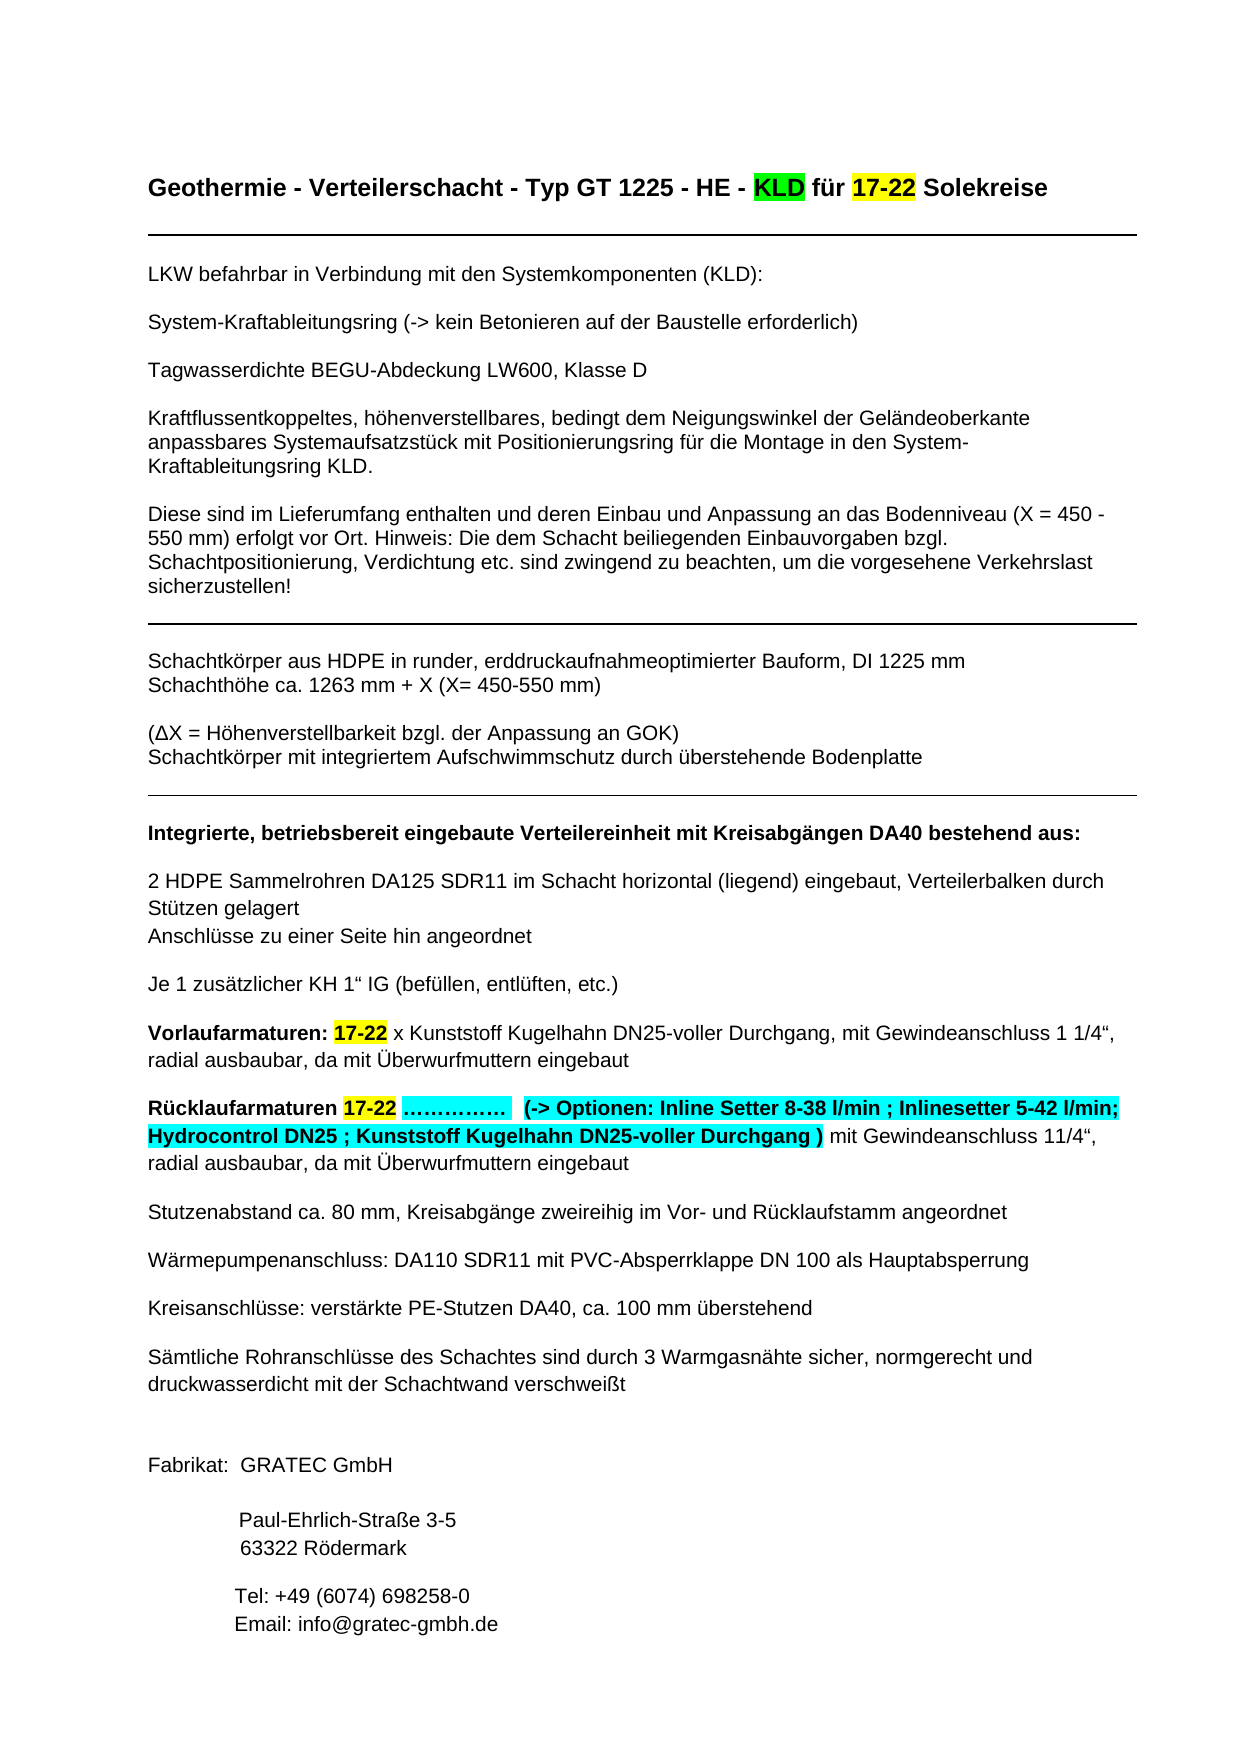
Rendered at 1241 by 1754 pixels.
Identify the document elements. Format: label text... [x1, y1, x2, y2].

text 2 HDPE Sammelrohren DA125 SDR11 im Schacht horizontal (liegend) eingebaut, Verteilerbalken durch Stützen gelagert Anschlüsse zu einer Seite hin angeordnet [148, 869, 1137, 948]
text LKW befahrbar in Verbindung mit den Systemkomponenten (KLD): [148, 262, 1137, 286]
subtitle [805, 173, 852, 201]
text Stutzenabstand ca. 80 mm, Kreisabgänge zweireihig im Vor- und Rücklaufstamm angeordnet [148, 1199, 1137, 1223]
text Fabrikat: GRATEC GmbH Paul-Ehrlich-Straße 3-5 63322 Rödermark [148, 1453, 1137, 1559]
text Wärmepumpenanschluss: DA110 SDR11 mit PVC-Absperrklappe DN 100 als Hauptabsperrung [148, 1248, 1137, 1272]
text Schachtkörper aus HDPE in runder, erddruckaufnahmeoptimierter Bauform, DI 1225 mm [148, 649, 1137, 673]
text Kraftflussentkoppeltes, höhenverstellbares, bedingt dem Neigungswinkel der Geländeoberkante anpassbares Systemaufsatzstück mit Positionierungsring für die Montage in den System-Kraftableitungsring KLD. [148, 406, 1137, 478]
text Tagwasserdichte BEGU-Abdeckung LW600, Klasse D [148, 358, 1137, 382]
text Schachtkörper mit integriertem Aufschwimmschutz durch überstehende Bodenplatte [148, 745, 1137, 769]
text Diese sind im Lieferumfang enthalten und deren Einbau und Anpassung an das Bodenniveau (X = 450 - 550 mm) erfolgt vor Ort. Hinweis: Die dem Schacht beiliegenden Einbauvorgaben bzgl. Schachtpositionierung, Verdichtung etc. sind zwingend zu beachten, um die vorgesehene Verkehrslast sicherzustellen! [148, 478, 1137, 597]
text Rücklaufarmaturen 17-22 …………… (-> Optionen: Inline Setter 8-38 l/min ; Inlinesetter 5-42 l/min; Hydrocontrol DN25 ; Kunststoff Kugelhahn DN25-voller Durchgang ) mit Gewindeanschluss 11/4“, radial ausbaubar, da mit Überwurfmuttern eingebaut [148, 1096, 1137, 1175]
text Tel: +49 (6074) 698258-0 Email: info@gratec-gmbh.de [148, 1584, 1137, 1635]
subtitle Geothermie - Verteilerschacht - Typ GT 1225 - HE - KLD für 17-22 Solekreise [916, 173, 1137, 201]
text Kreisanschlüsse: verstärkte PE-Stutzen DA40, ca. 100 mm überstehend [148, 1296, 1137, 1320]
text Schachthöhe ca. 1263 mm + X (X= 450-550 mm) [148, 673, 1137, 697]
text Sämtliche Rohranschlüsse des Schachtes sind durch 3 Warmgasnähte sicher, normgerecht und druckwasserdicht mit der Schachtwand verschweißt [148, 1344, 1137, 1428]
text (ΔX = Höhenverstellbarkeit bzgl. der Anpassung an GOK) [148, 721, 1137, 745]
text Je 1 zusätzlicher KH 1“ IG (befüllen, entlüften, etc.) [148, 972, 1137, 996]
text Integrierte, betriebsbereit eingebaute Verteilereinheit mit Kreisabgängen DA40 bestehend aus: [148, 820, 1137, 844]
subtitle Geothermie - Verteilerschacht - Typ GT 1225 - HE - KLD für 17-22 Solekreise [148, 173, 754, 201]
text Vorlaufarmaturen: 17-22 x Kunststoff Kugelhahn DN25-voller Durchgang, mit Gewindeanschluss 1 1/4“, radial ausbaubar, da mit Überwurfmuttern eingebaut [148, 1020, 1137, 1072]
text System-Kraftableitungsring (-> kein Betonieren auf der Baustelle erforderlich) [148, 310, 1137, 334]
